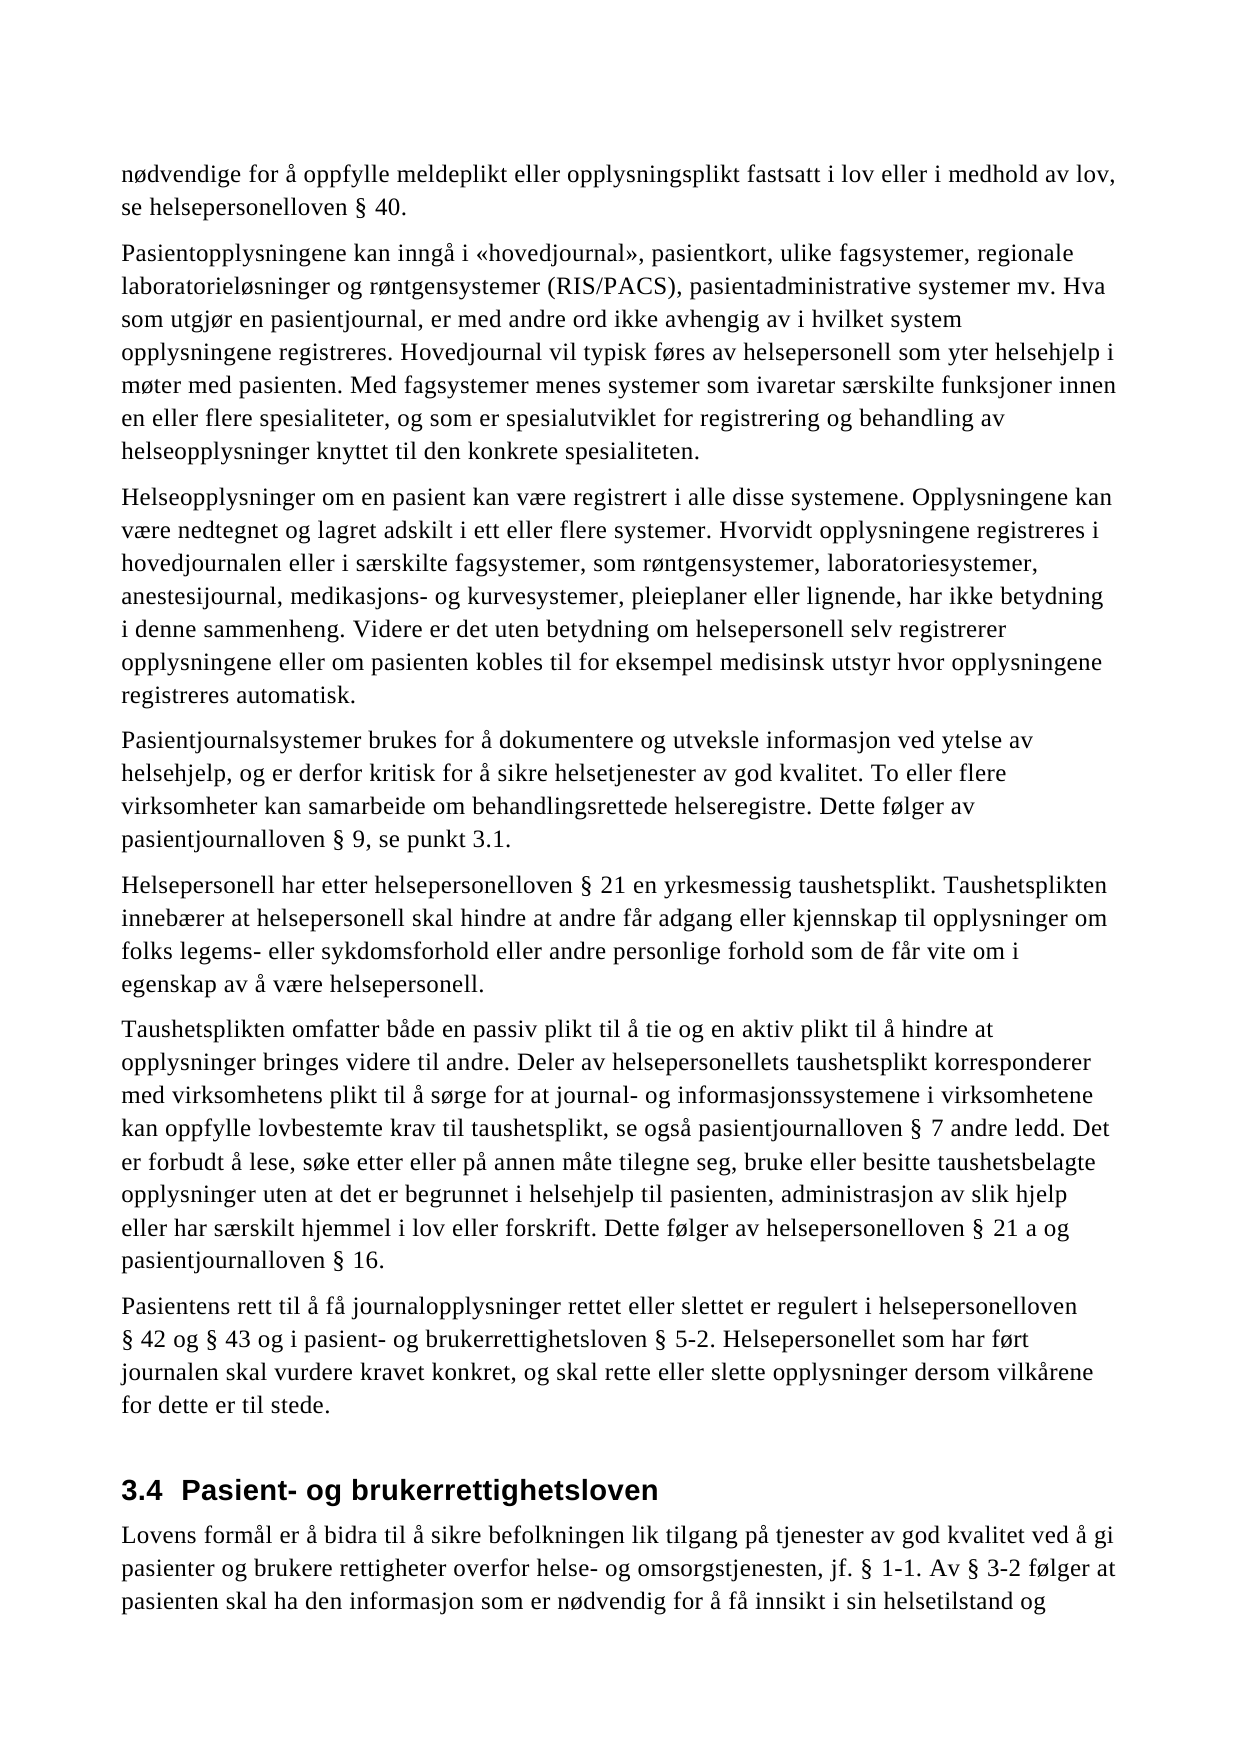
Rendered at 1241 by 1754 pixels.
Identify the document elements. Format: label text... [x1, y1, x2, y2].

text Helsepersonell har etter helsepersonelloven § 21 en yrkesmessig taushetsplikt. Taushetsplikten innebærer at helsepersonell skal hindre at andre får adgang eller kjennskap til opplysninger om folks legems- eller sykdomsforhold eller andre personlige forhold som de får vite om i egenskap av å være helsepersonell. [121, 870, 1119, 998]
text Pasientens rett til å få journalopplysninger rettet eller slettet er regulert i helsepersonelloven § 42 og § 43 og i pasient- og brukerrettighetsloven § 5-2. Helsepersonellet som har ført journalen skal vurdere kravet konkret, og skal rette eller slette opplysninger dersom vilkårene for dette er til stede. [121, 1291, 1119, 1419]
text Helseopplysninger om en pasient kan være registrert i alle disse systemene. Opplysningene kan være nedtegnet og lagret adskilt i ett eller flere systemer. Hvorvidt opplysningene registreres i hovedjournalen eller i særskilte fagsystemer, som røntgensystemer, laboratoriesystemer, anestesijournal, medikasjons- og kurvesystemer, pleieplaner eller lignende, har ikke betydning i denne sammenheng. Videre er det uten betydning om helsepersonell selv registrerer opplysningene eller om pasienten kobles til for eksempel medisinsk utstyr hvor opplysningene registreres automatisk. [121, 482, 1119, 708]
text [121, 159, 1119, 221]
text Pasientopplysningene kan inngå i «hovedjournal», pasientkort, ulike fagsystemer, regionale laboratorieløsninger og røntgensystemer (RIS/PACS), pasientadministrative systemer mv. Hva som utgjør en pasientjournal, er med andre ord ikke avhengig av i hvilket system opplysningene registreres. Hovedjournal vil typisk føres av helsepersonell som yter helsehjelp i møter med pasienten. Med fagsystemer menes systemer som ivaretar særskilte funksjoner innen en eller flere spesialiteter, og som er spesialutviklet for registrering og behandling av helseopplysninger knyttet til den konkrete spesialiteten. [121, 238, 1119, 465]
subtitle Pasient- og brukerrettighetsloven [121, 1473, 1119, 1507]
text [121, 1520, 1119, 1615]
text Taushetsplikten omfatter både en passiv plikt til å tie og en aktiv plikt til å hindre at opplysninger bringes videre til andre. Deler av helsepersonellets taushetsplikt korresponderer med virksomhetens plikt til å sørge for at journal- og informasjonssystemene i virksomhetene kan oppfylle lovbestemte krav til taushetsplikt, se også pasientjournalloven § 7 andre ledd. Det er forbudt å lese, søke etter eller på annen måte tilegne seg, bruke eller besitte taushetsbelagte opplysninger uten at det er begrunnet i helsehjelp til pasienten, administrasjon av slik hjelp eller har særskilt hjemmel i lov eller forskrift. Dette følger av helsepersonelloven § 21 a og pasientjournalloven § 16. [121, 1014, 1119, 1274]
text Pasientjournalsystemer brukes for å dokumentere og utveksle informasjon ved ytelse av helsehjelp, og er derfor kritisk for å sikre helsetjenester av god kvalitet. To eller flere virksomheter kan samarbeide om behandlingsrettede helseregistre. Dette følger av pasientjournalloven § 9, se punkt 3.1. [121, 725, 1119, 853]
